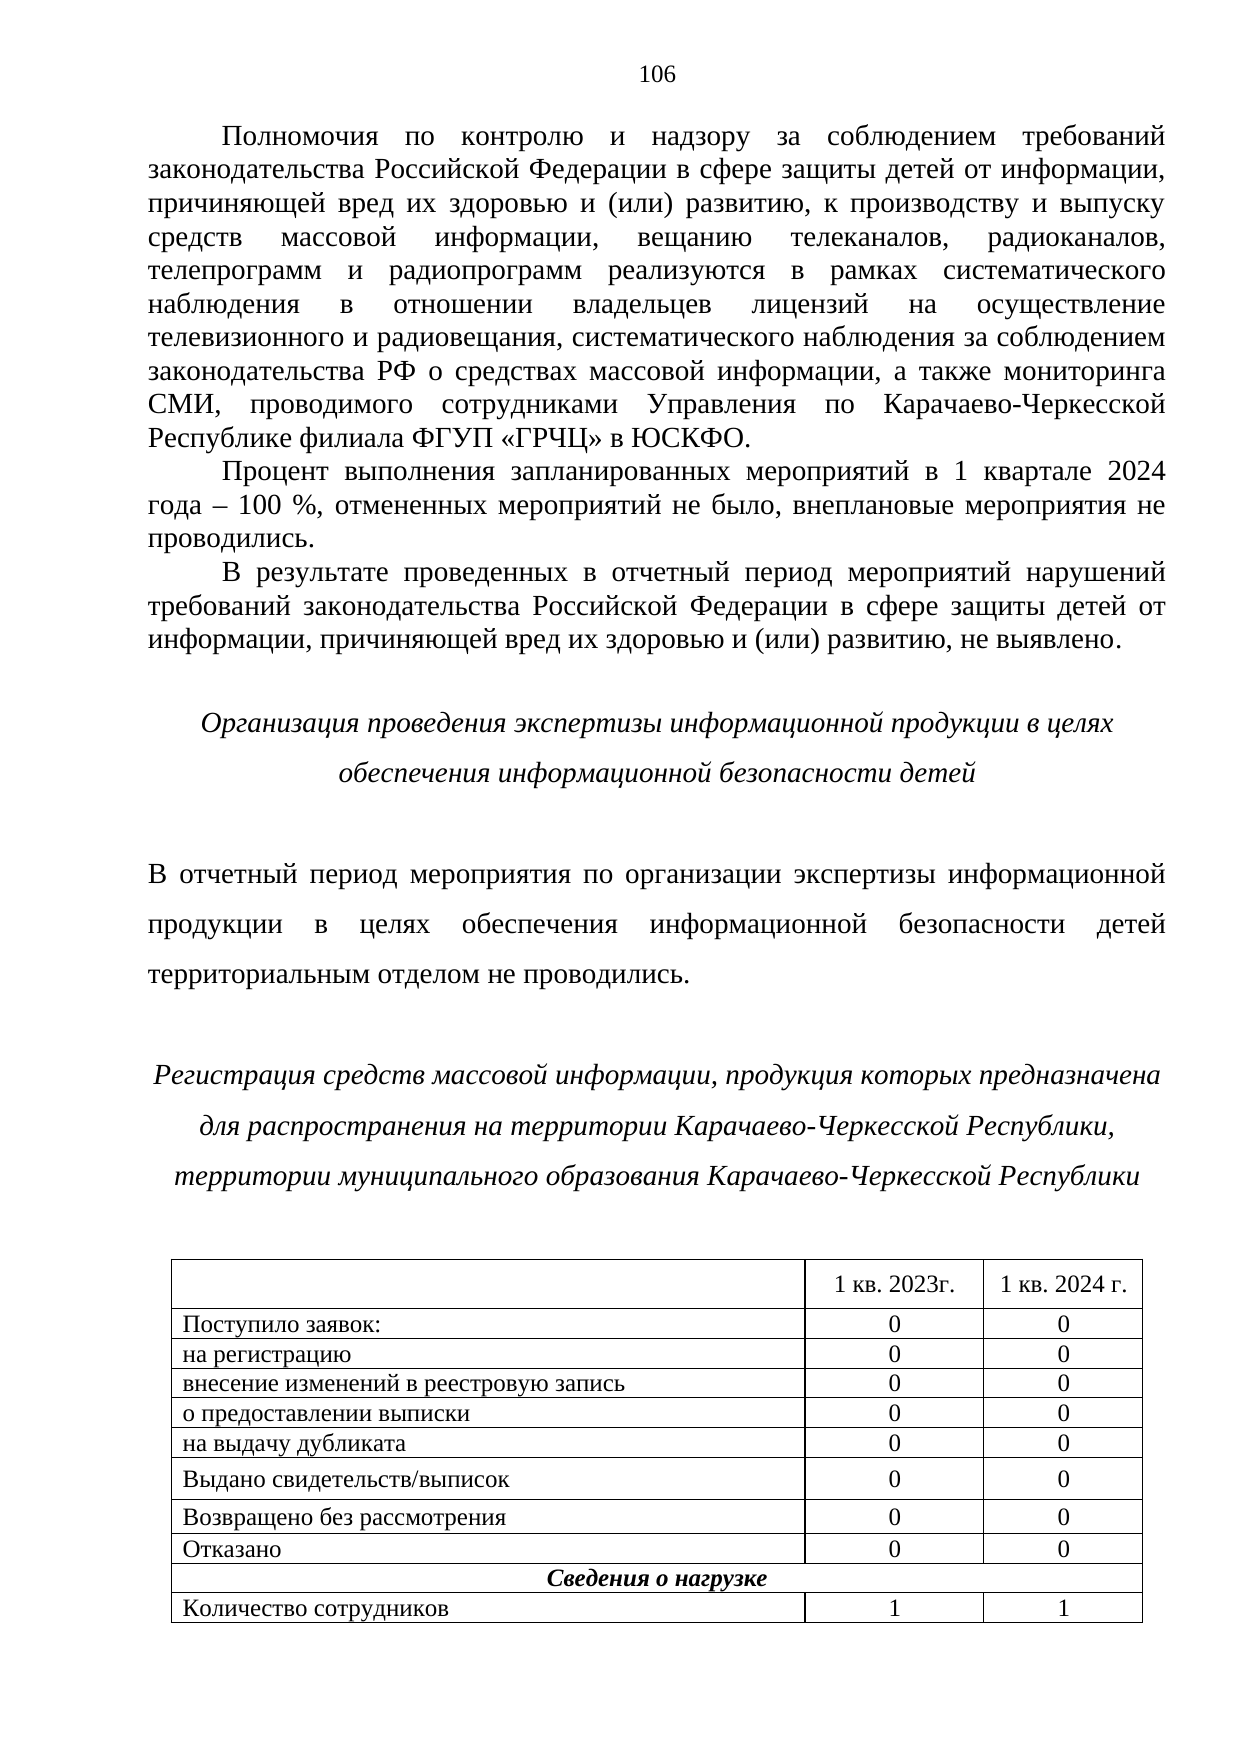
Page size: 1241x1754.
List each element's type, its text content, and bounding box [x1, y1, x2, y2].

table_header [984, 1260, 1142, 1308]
text Полномочия по контролю и надзору за соблюдением требований законодательства Российской Федерации в сфере защиты детей от информации, причиняющей вред их здоровью и (или) развитию, к производству и выпуску средств массовой информации, вещанию телеканалов, радиоканалов, телепрограмм и радиопрограмм реализуются в рамках систематического наблюдения в отношении владельцев лицензий на осуществление телевизионного и радиовещания, систематического наблюдения за соблюдением законодательства РФ о средствах массовой информации, а также мониторинга СМИ, проводимого сотрудниками Управления по Карачаево-Черкесской Республике филиала ФГУП «ГРЧЦ» в ЮСКФО. [148, 118, 1166, 453]
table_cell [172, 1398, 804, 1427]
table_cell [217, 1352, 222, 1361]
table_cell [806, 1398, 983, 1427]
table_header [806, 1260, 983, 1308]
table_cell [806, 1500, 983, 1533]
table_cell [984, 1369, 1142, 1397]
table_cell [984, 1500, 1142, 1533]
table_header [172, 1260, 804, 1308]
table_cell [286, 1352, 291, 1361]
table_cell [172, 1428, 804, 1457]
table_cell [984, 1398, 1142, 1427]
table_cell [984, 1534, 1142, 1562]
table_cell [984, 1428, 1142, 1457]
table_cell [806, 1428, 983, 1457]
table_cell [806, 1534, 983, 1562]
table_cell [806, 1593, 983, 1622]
text Организация проведения экспертизы информационной продукции в целях обеспечения информационной безопасности детей [148, 705, 1166, 789]
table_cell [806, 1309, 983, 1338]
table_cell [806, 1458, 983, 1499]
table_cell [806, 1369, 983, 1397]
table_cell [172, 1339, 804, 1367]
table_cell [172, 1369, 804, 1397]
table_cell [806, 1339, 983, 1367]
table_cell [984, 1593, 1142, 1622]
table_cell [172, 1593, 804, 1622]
text Процент выполнения запланированных мероприятий в 1 квартале 2024 года – 100 %, отмененных мероприятий не было, внеплановые мероприятия не проводились. [148, 453, 1166, 554]
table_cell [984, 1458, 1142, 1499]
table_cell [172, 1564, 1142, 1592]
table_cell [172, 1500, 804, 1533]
text В отчетный период мероприятия по организации экспертизы информационной продукции в целях обеспечения информационной безопасности детей территориальным отделом не проводились. [148, 856, 1166, 990]
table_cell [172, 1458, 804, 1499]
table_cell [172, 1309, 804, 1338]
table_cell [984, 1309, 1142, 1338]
text Регистрация средств массовой информации, продукция которых предназначена для распространения на территории Карачаево-Черкесской Республики, территории муниципального образования Карачаево-Черкесской Республики [148, 1057, 1166, 1191]
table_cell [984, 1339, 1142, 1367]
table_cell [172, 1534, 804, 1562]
text В результате проведенных в отчетный период мероприятий нарушений требований законодательства Российской Федерации в сфере защиты детей от информации, причиняющей вред их здоровью и (или) развитию, не выявлено. [148, 554, 1166, 655]
